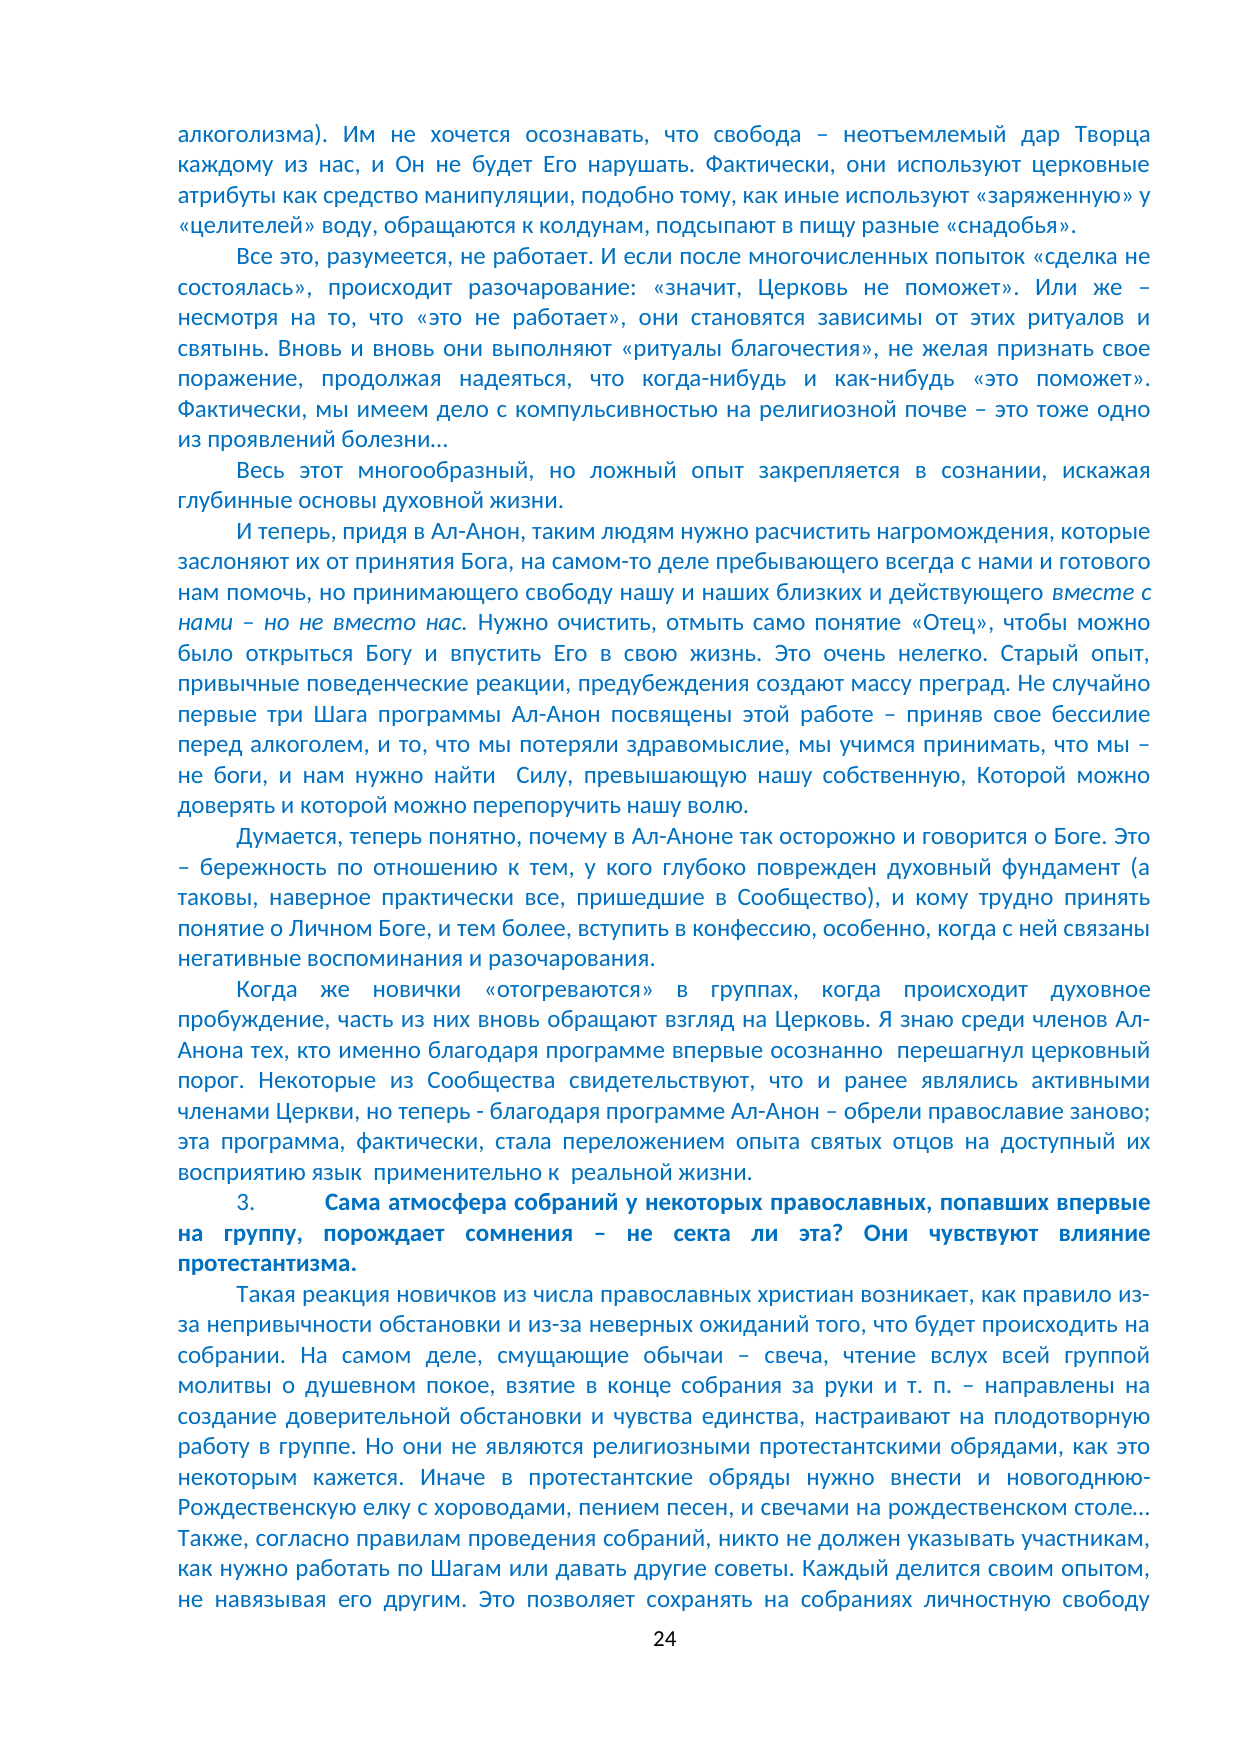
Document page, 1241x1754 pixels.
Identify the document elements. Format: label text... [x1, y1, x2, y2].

text И теперь, придя в Ал-Анон, таким людям нужно расчистить нагромождения, которые заслоняют их от принятия Бога, на самом-то деле пребывающего всегда с нами и готового нам помочь, но принимающего свободу нашу и наших близких и действующего вместе с нами – но не вместо нас. Нужно очистить, отмыть само понятие «Отец», чтобы можно было открыться Богу и впустить Его в свою жизнь. Это очень нелегко. Старый опыт, привычные поведенческие реакции, предубеждения создают массу преград. Не случайно первые три Шага программы Ал-Анон посвящены этой работе – приняв свое бессилие перед алкоголем, и то, что мы потеряли здравомыслие, мы учимся принимать, что мы – не боги, и нам нужно найти Силу, превышающую нашу собственную, Которой можно доверять и которой можно перепоручить нашу волю. [177, 515, 1152, 820]
text Думается, теперь понятно, почему в Ал-Аноне так осторожно и говорится о Боге. Это – бережность по отношению к тем, у кого глубоко поврежден духовный фундамент (а таковы, наверное практически все, пришедшие в Сообщество), и кому трудно принять понятие о Личном Боге, и тем более, вступить в конфессию, особенно, когда с ней связаны негативные воспоминания и разочарования. [177, 820, 1152, 973]
text Все это, разумеется, не работает. И если после многочисленных попыток «сделка не состоялась», происходит разочарование: «значит, Церковь не поможет». Или же – несмотря на то, что «это не работает», они становятся зависимы от этих ритуалов и святынь. Вновь и вновь они выполняют «ритуалы благочестия», не желая признать свое поражение, продолжая надеяться, что когда-нибудь и как-нибудь «это поможет». Фактически, мы имеем дело с компульсивностью на религиозной почве – это тоже одно из проявлений болезни… [177, 240, 1152, 454]
list Сама атмосфера собраний у некоторых православных, попавших впервые на группу, порождает сомнения – не секта ли эта? Они чувствуют влияние протестантизма. [177, 1186, 1152, 1278]
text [177, 118, 1152, 240]
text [177, 1278, 1152, 1614]
text Весь этот многообразный, но ложный опыт закрепляется в сознании, искажая глубинные основы духовной жизни. [177, 454, 1152, 515]
text Когда же новички «отогреваются» в группах, когда происходит духовное пробуждение, часть из них вновь обращают взгляд на Церковь. Я знаю среди членов Ал-Анона тех, кто именно благодаря программе впервые осознанно перешагнул церковный порог. Некоторые из Сообщества свидетельствуют, что и ранее являлись активными членами Церкви, но теперь - благодаря программе Ал-Анон – обрели православие заново; эта программа, фактически, стала переложением опыта святых отцов на доступный их восприятию язык применительно к реальной жизни. [177, 973, 1152, 1186]
